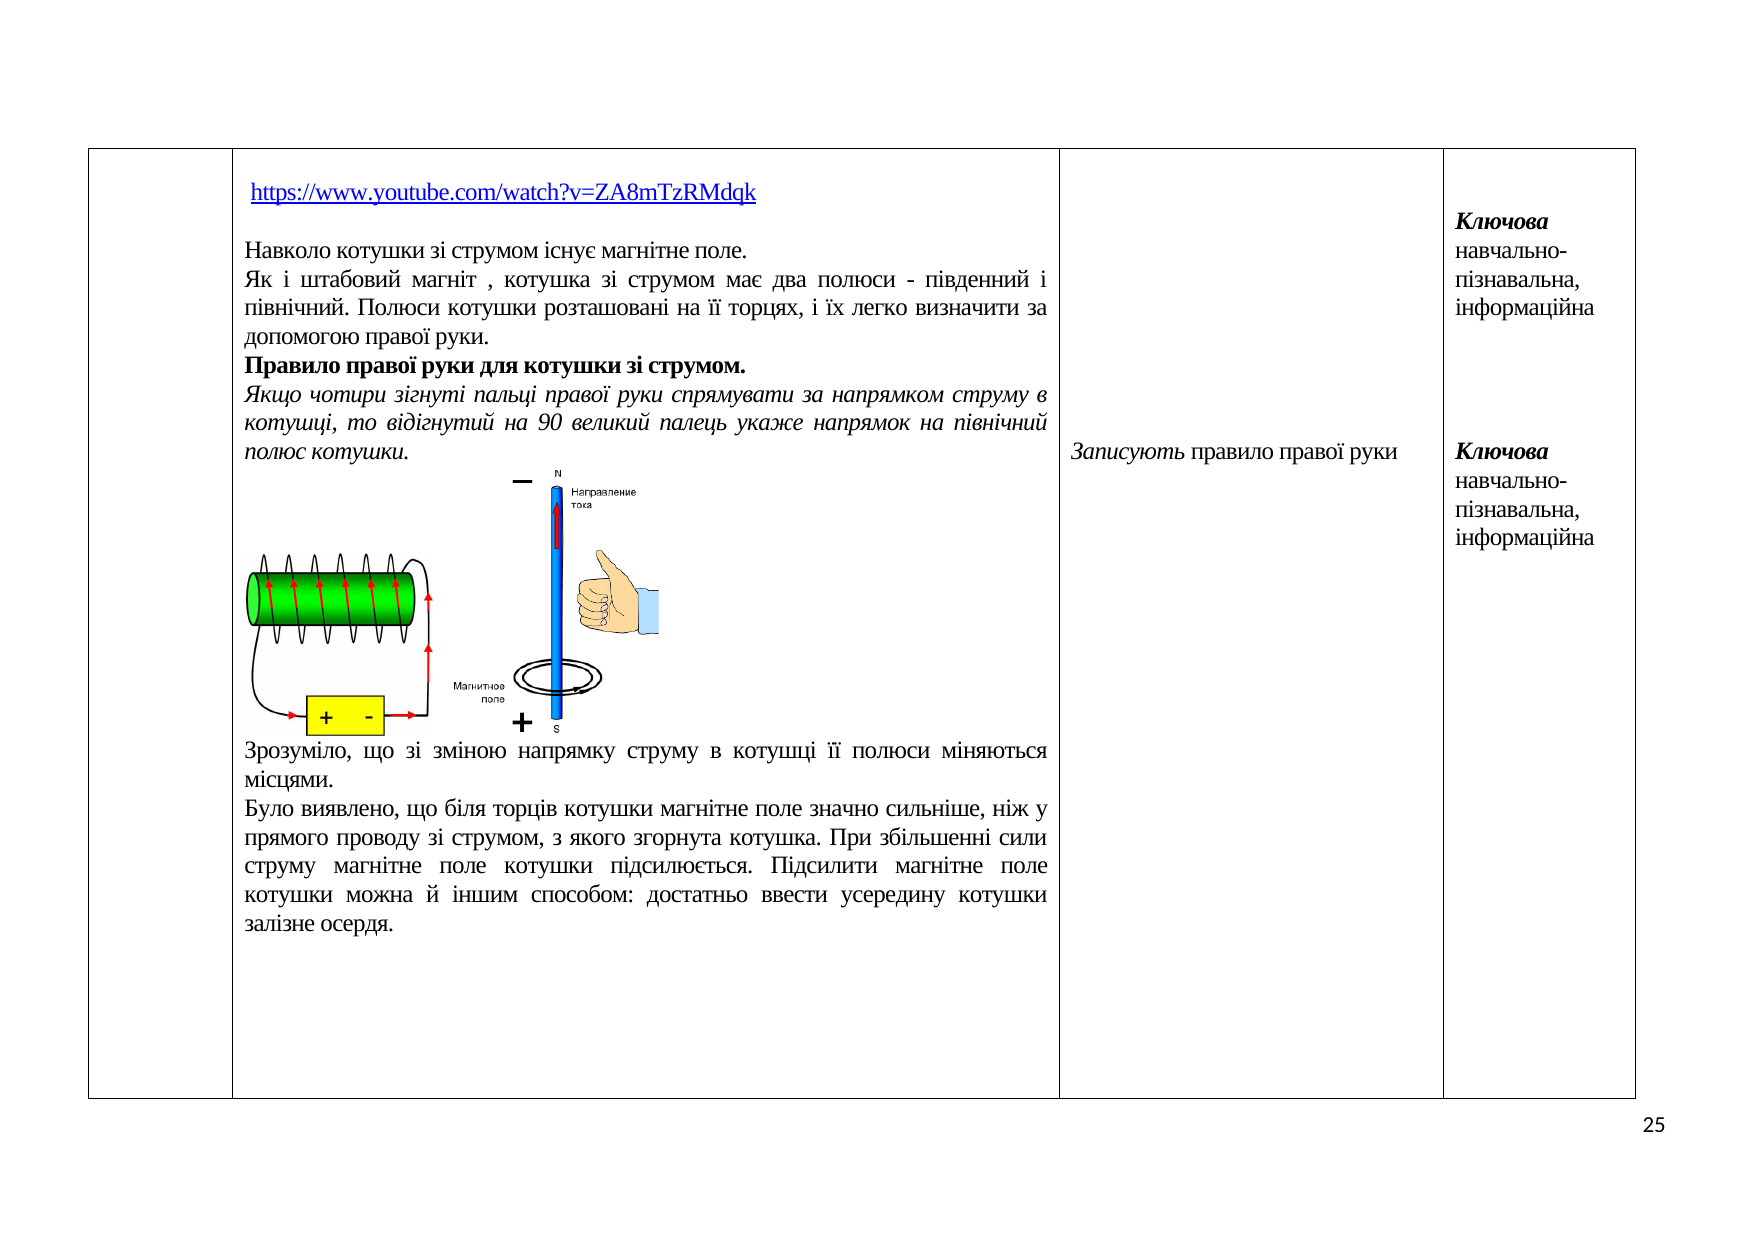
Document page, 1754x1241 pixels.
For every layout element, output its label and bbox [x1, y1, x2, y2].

table_cell [233, 149, 1059, 1097]
table_cell [89, 149, 232, 1097]
table_cell [1060, 149, 1443, 1097]
table_cell [1444, 149, 1635, 1097]
